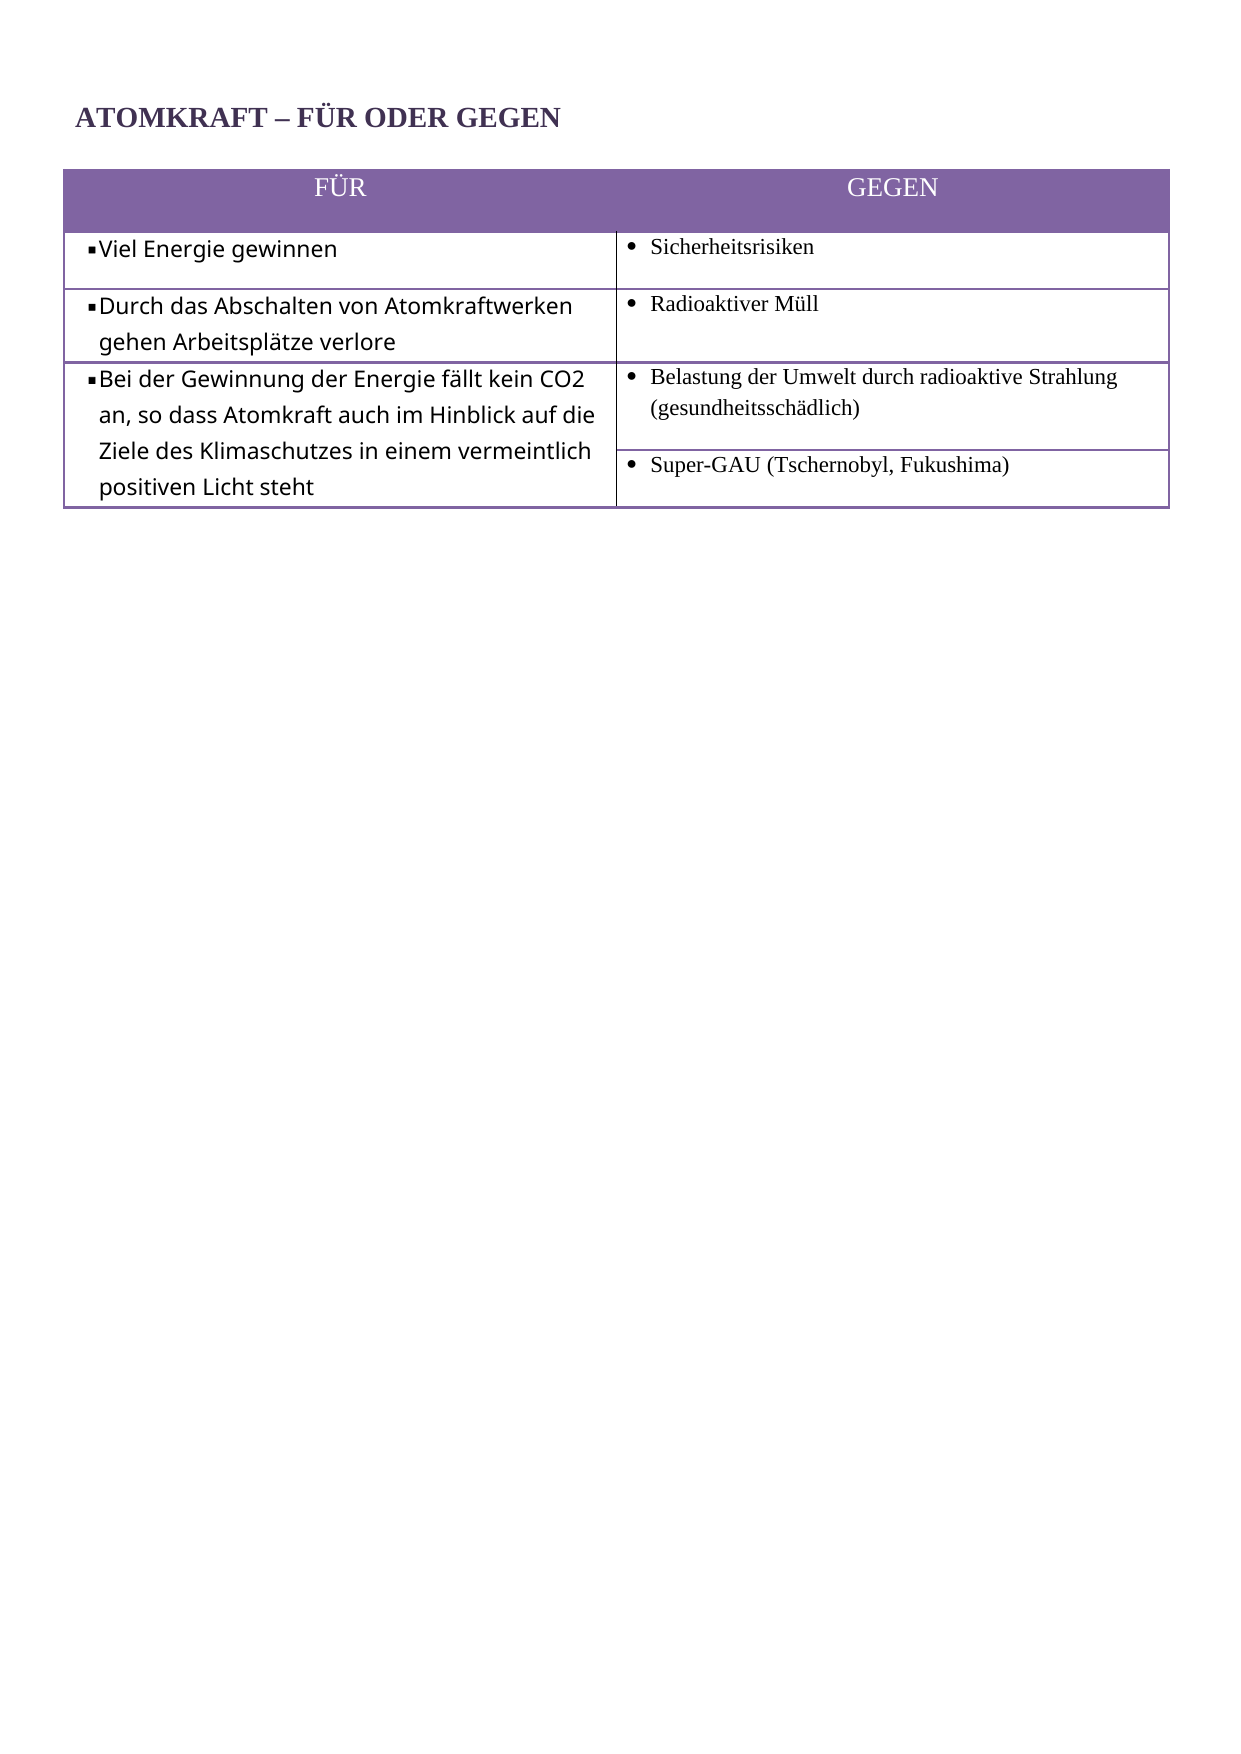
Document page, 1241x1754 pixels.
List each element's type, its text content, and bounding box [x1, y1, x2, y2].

subtitle ATOMKRAFT – FÜR ODER GEGEN [75, 100, 1165, 134]
table_cell Sicherheitsrisiken [617, 233, 1168, 288]
table_cell Belastung der Umwelt durch radioaktive Strahlung (gesundheitsschädlich) [617, 364, 1168, 449]
table_header GEGEN [616, 171, 1168, 231]
table_cell Bei der Gewinnung der Energie fällt kein CO2 an, so dass Atomkraft auch im Hinblick auf die Ziele des Klimaschutzes in einem vermeintlich positiven Licht steht [65, 364, 616, 506]
table_cell Viel Energie gewinnen [65, 233, 616, 288]
table_header FÜR [65, 171, 616, 231]
table_cell Durch das Abschalten von Atomkraftwerken gehen Arbeitsplätze verlore [65, 290, 616, 361]
table_cell Super-GAU (Tschernobyl, Fukushima) [617, 451, 1168, 506]
table_cell Radioaktiver Müll [617, 290, 1168, 361]
